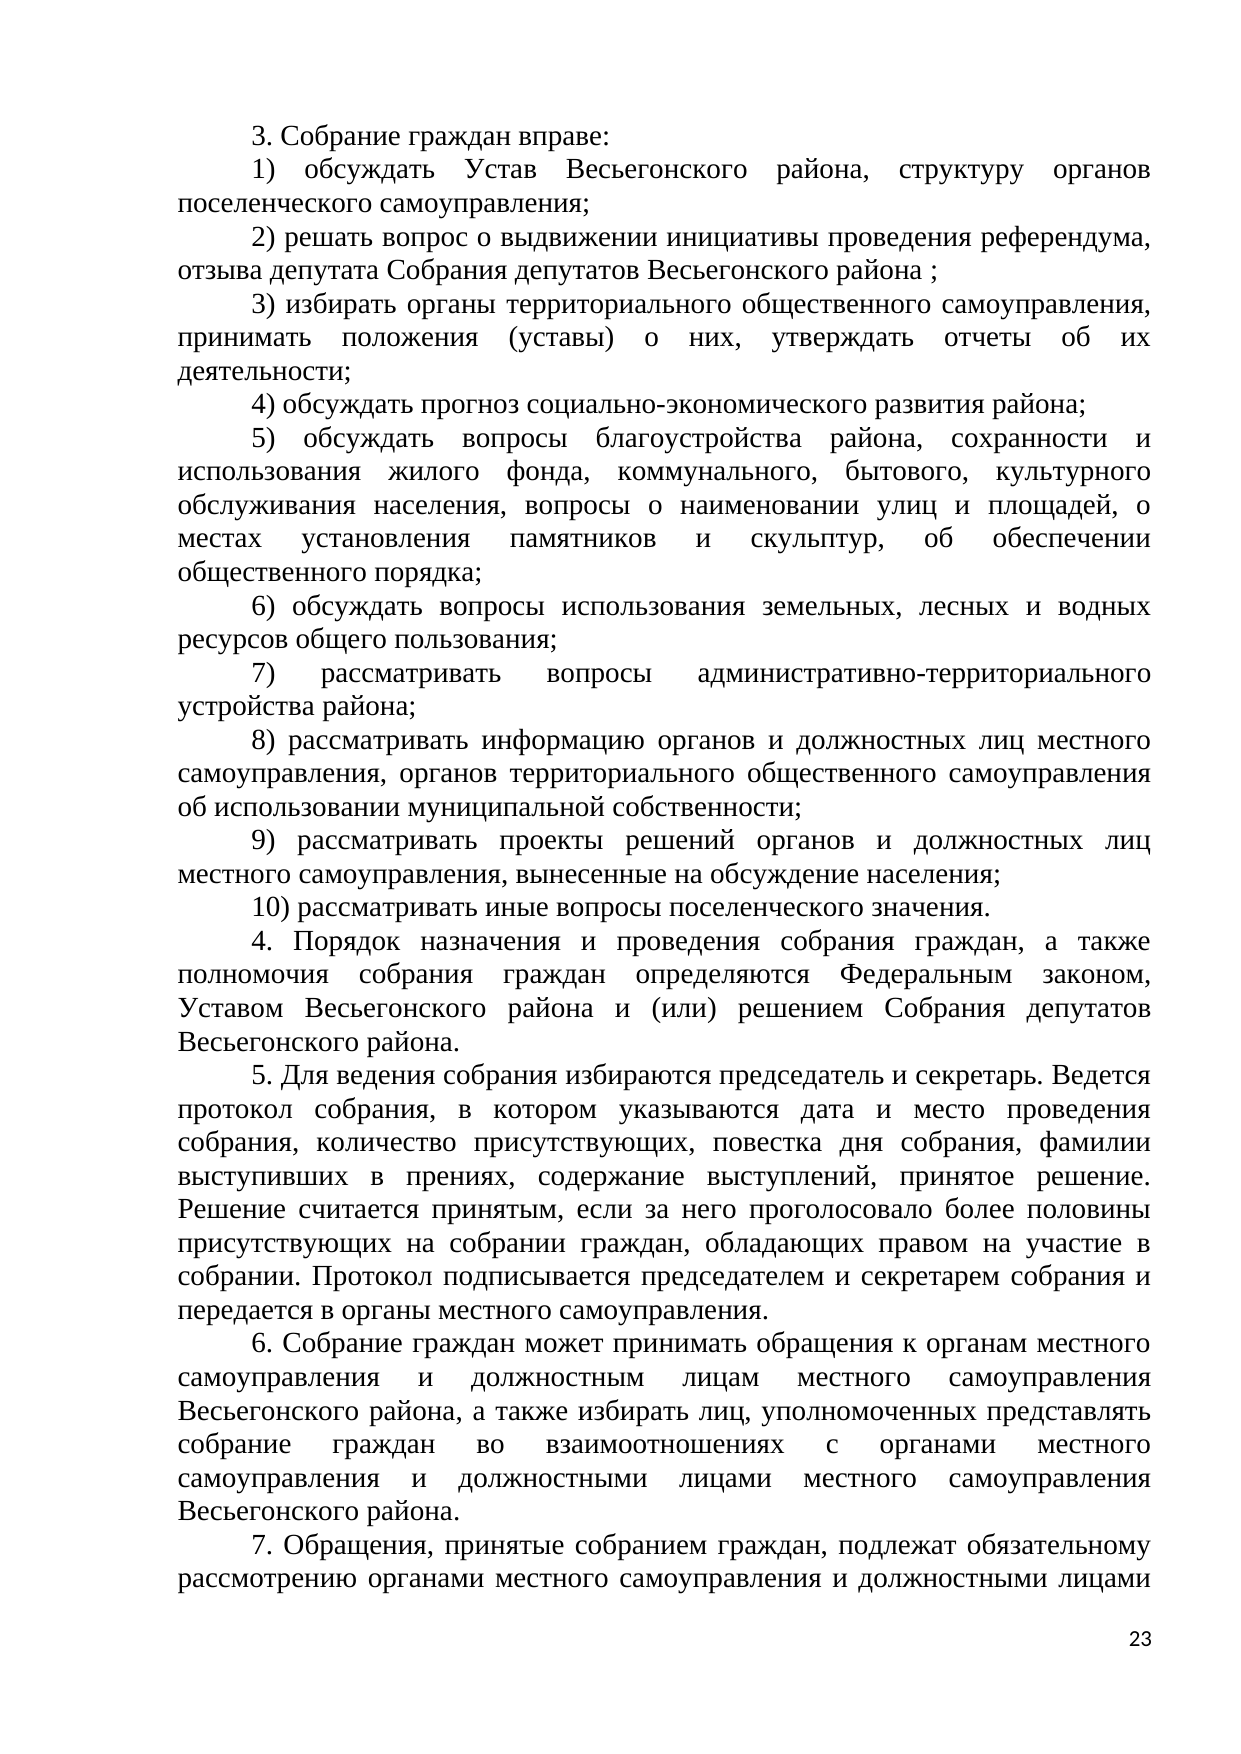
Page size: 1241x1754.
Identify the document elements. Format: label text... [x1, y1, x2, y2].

text 9) рассматривать проекты решений органов и должностных лиц местного самоуправления, вынесенные на обсуждение населения; [177, 822, 1152, 889]
text 6) обсуждать вопросы использования земельных, лесных и водных ресурсов общего пользования; [177, 588, 1152, 655]
text 4. Порядок назначения и проведения собрания граждан, а также полномочия собрания граждан определяются Федеральным законом, Уставом Весьегонского района и (или) решением Собрания депутатов Весьегонского района. [177, 923, 1152, 1057]
text 4) обсуждать прогноз социально-экономического развития района; [177, 386, 1152, 420]
text 3) избирать органы территориального общественного самоуправления, принимать положения (уставы) о них, утверждать отчеты об их деятельности; [177, 286, 1152, 386]
text 2) решать вопрос о выдвижении инициативы проведения референдума, отзыва депутата Собрания депутатов Весьегонского района ; [177, 219, 1152, 286]
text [177, 1527, 1152, 1594]
text 5) обсуждать вопросы благоустройства района, сохранности и использования жилого фонда, коммунального, бытового, культурного обслуживания населения, вопросы о наименовании улиц и площадей, о местах установления памятников и скульптур, об обеспечении общественного порядка; [177, 420, 1152, 588]
text 1) обсуждать Устав Весьегонского района, структуру органов поселенческого самоуправления; [177, 152, 1152, 219]
text 5. Для ведения собрания избираются председатель и секретарь. Ведется протокол собрания, в котором указываются дата и место проведения собрания, количество присутствующих, повестка дня собрания, фамилии выступивших в прениях, содержание выступлений, принятое решение. Решение считается принятым, если за него проголосовало более половины присутствующих на собрании граждан, обладающих правом на участие в собрании. Протокол подписывается председателем и секретарем собрания и передается в органы местного самоуправления. [177, 1057, 1152, 1326]
text 8) рассматривать информацию органов и должностных лиц местного самоуправления, органов территориального общественного самоуправления об использовании муниципальной собственности; [177, 722, 1152, 822]
text 3. Собрание граждан вправе: [177, 118, 1152, 152]
text 6. Собрание граждан может принимать обращения к органам местного самоуправления и должностным лицам местного самоуправления Весьегонского района, а также избирать лиц, уполномоченных представлять собрание граждан во взаимоотношениях с органами местного самоуправления и должностными лицами местного самоуправления Весьегонского района. [177, 1326, 1152, 1527]
text 7) рассматривать вопросы административно-территориального устройства района; [177, 655, 1152, 722]
text 10) рассматривать иные вопросы поселенческого значения. [177, 889, 1152, 923]
